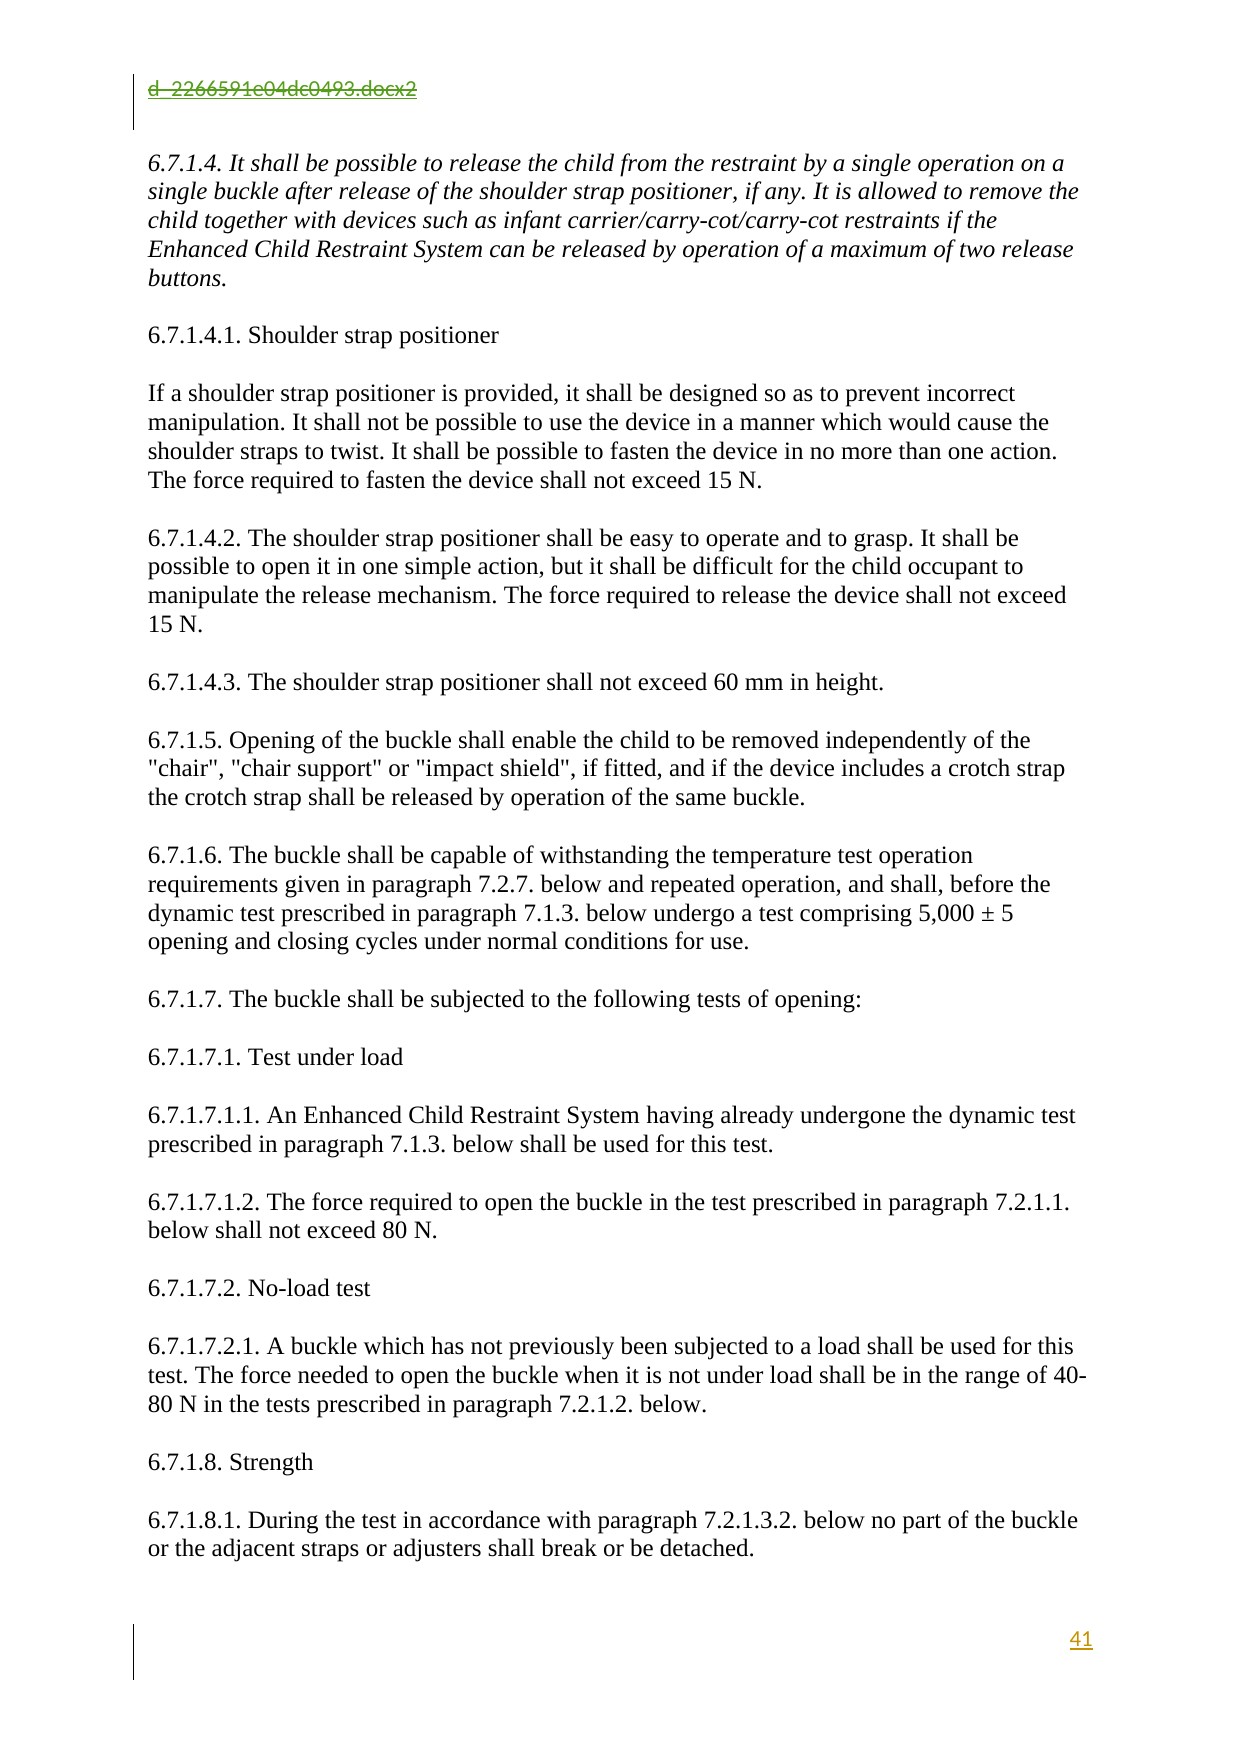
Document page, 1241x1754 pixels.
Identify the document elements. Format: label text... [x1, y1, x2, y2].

text 6.7.1.4.2. The shoulder strap positioner shall be easy to operate and to grasp. It shall be possible to open it in one simple action, but it shall be difficult for the child occupant to manipulate the release mechanism. The force required to release the device shall not exceed 15 N. [148, 523, 1092, 638]
text 6.7.1.7. The buckle shall be subjected to the following tests of opening: [148, 984, 1092, 1013]
text 6.7.1.7.1.1. An Enhanced Child Restraint System having already undergone the dynamic test prescribed in paragraph 7.1.3. below shall be used for this test. [148, 1100, 1092, 1158]
text 6.7.1.7.1. Test under load [148, 1042, 1092, 1071]
text 6.7.1.4.3. The shoulder strap positioner shall not exceed 60 mm in height. [148, 667, 1092, 696]
text 6.7.1.6. The buckle shall be capable of withstanding the temperature test operation requirements given in paragraph 7.2.7. below and repeated operation, and shall, before the dynamic test prescribed in paragraph 7.1.3. below undergo a test comprising 5,000 ± 5 opening and closing cycles under normal conditions for use. [148, 840, 1092, 955]
text 6.7.1.8. Strength [148, 1447, 1092, 1476]
text 6.7.1.4.1. Shoulder strap positioner [148, 321, 1092, 349]
text 6.7.1.8.1. During the test in accordance with paragraph 7.2.1.3.2. below no part of the buckle or the adjacent straps or adjusters shall break or be detached. [148, 1505, 1092, 1562]
text 6.7.1.7.1.2. The force required to open the buckle in the test prescribed in paragraph 7.2.1.1. below shall not exceed 80 N. [148, 1187, 1092, 1244]
text 6.7.1.5. Opening of the buckle shall enable the child to be removed independently of the "chair", "chair support" or "impact shield", if fitted, and if the device includes a crotch strap the crotch strap shall be released by operation of the same buckle. [148, 725, 1092, 811]
text If a shoulder strap positioner is provided, it shall be designed so as to prevent incorrect manipulation. It shall not be possible to use the device in a manner which would cause the shoulder straps to twist. It shall be possible to fasten the device in no more than one action. The force required to fasten the device shall not exceed 15 N. [148, 378, 1092, 493]
text 6.7.1.7.2. No-load test [148, 1273, 1092, 1302]
text 6.7.1.7.2.1. A buckle which has not previously been subjected to a load shall be used for this test. The force needed to open the buckle when it is not under load shall be in the range of 40-80 N in the tests prescribed in paragraph 7.2.1.2. below. [148, 1331, 1092, 1418]
text 6.7.1.4. It shall be possible to release the child from the restraint by a single operation on a single buckle after release of the shoulder strap positioner, if any. It is allowed to remove the child together with devices such as infant carrier/carry-cot/carry-cot restraints if the Enhanced Child Restraint System can be released by operation of a maximum of two release buttons. [148, 148, 1092, 291]
